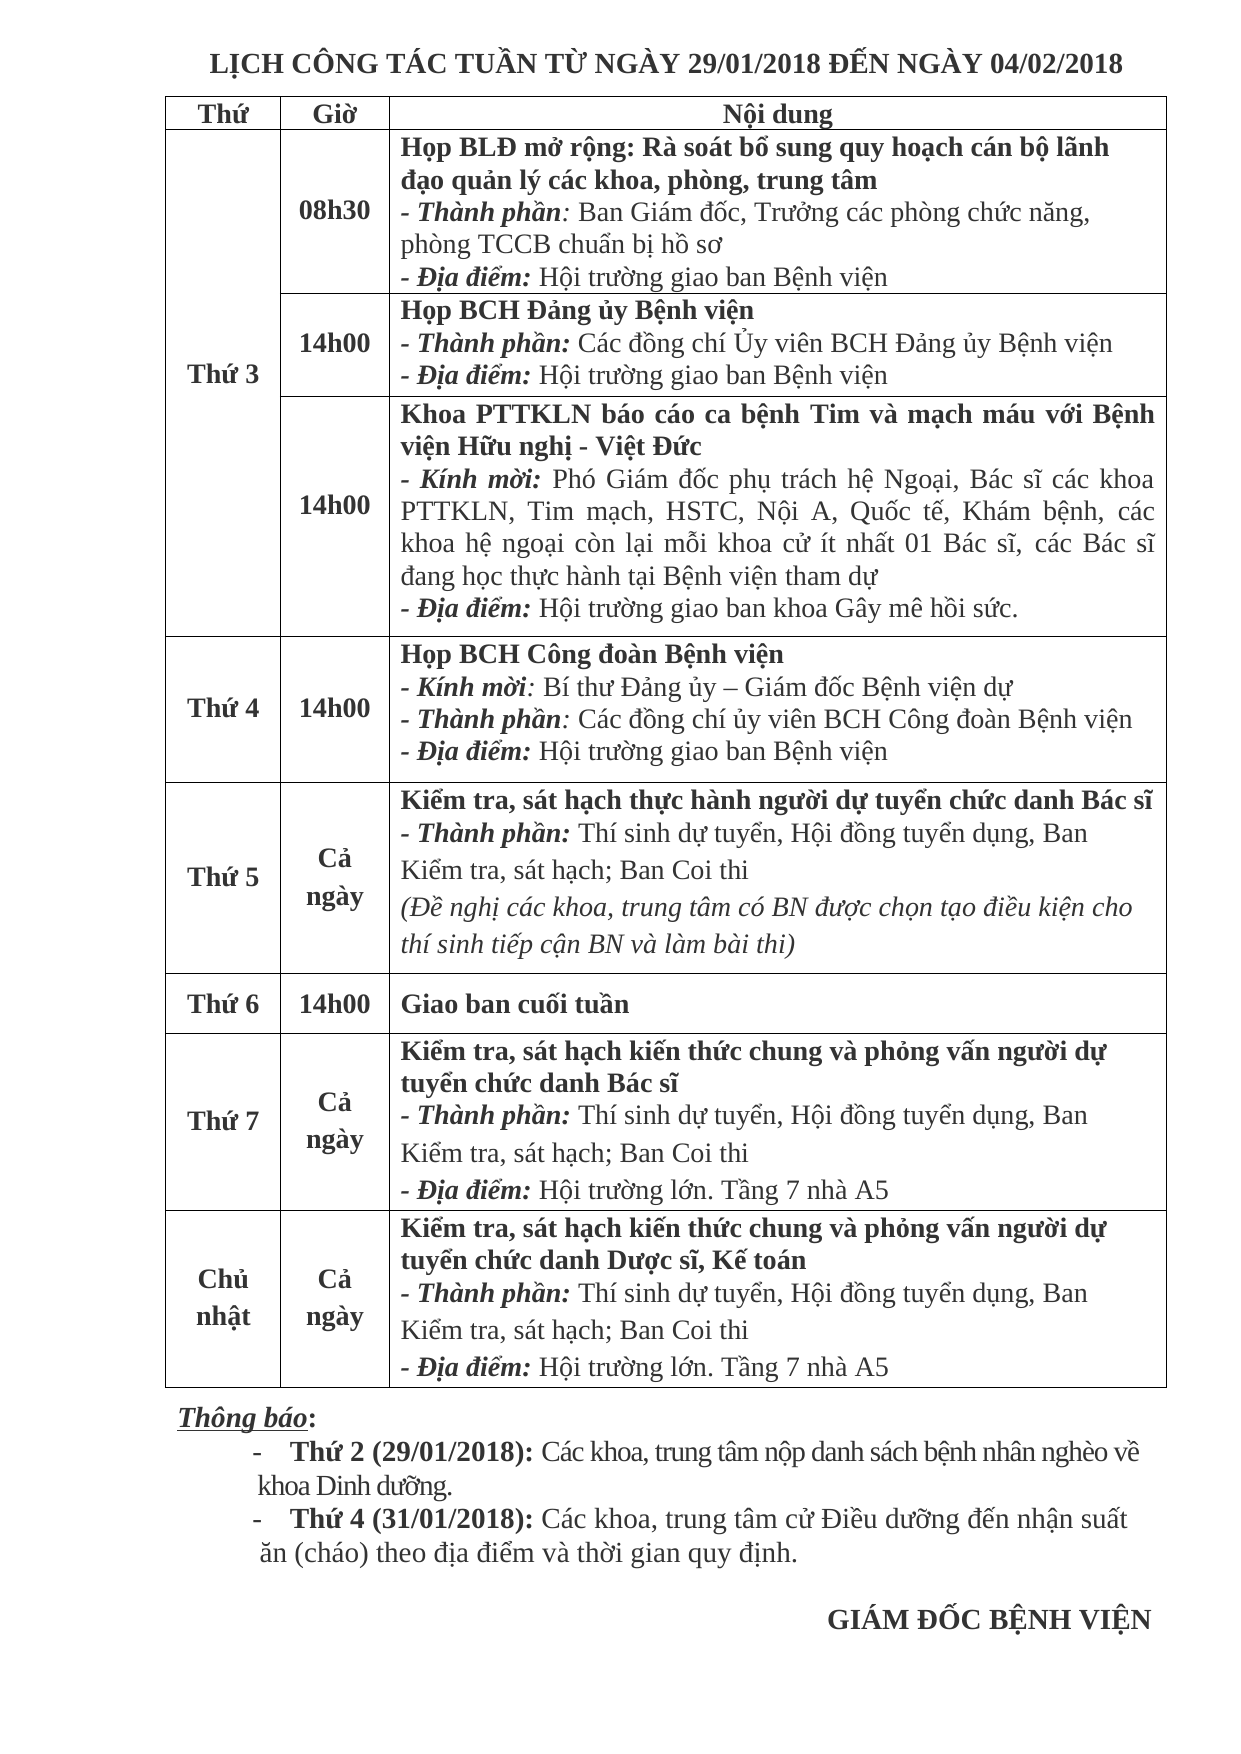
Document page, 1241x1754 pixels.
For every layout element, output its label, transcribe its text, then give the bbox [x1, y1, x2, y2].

table_cell Thông báo: Thứ 2 (29/01/2018): Các khoa, trung tâm nộp danh sách bệnh nhân nghèo về khoa Dinh dưỡng. Thứ 4 (31/01/2018): Các khoa, trung tâm cử Điều dưỡng đến nhận suất ăn (cháo) theo địa điểm và thời gian quy định. GIÁM ĐỐC BỆNH VIỆN [166, 1388, 1166, 1754]
table_cell Chủ nhật [166, 1211, 280, 1387]
table_cell Kiểm tra, sát hạch kiến thức chung và phỏng vấn người dự tuyển chức danh Dược sĩ, Kế toán - Thành phần: Thí sinh dự tuyển, Hội đồng tuyển dụng, Ban Kiểm tra, sát hạch; Ban Coi thi - Địa điểm: Hội trường lớn. Tầng 7 nhà A5 [390, 1211, 1166, 1387]
table_cell Thứ 5 [166, 783, 280, 973]
table_cell Kiểm tra, sát hạch thực hành người dự tuyển chức danh Bác sĩ - Thành phần: Thí sinh dự tuyển, Hội đồng tuyển dụng, Ban Kiểm tra, sát hạch; Ban Coi thi (Đề nghị các khoa, trung tâm có BN được chọn tạo điều kiện cho thí sinh tiếp cận BN và làm bài thi) [390, 783, 1166, 973]
table_cell Họp BLĐ mở rộng: Rà soát bổ sung quy hoạch cán bộ lãnh đạo quản lý các khoa, phòng, trung tâm - Thành phần: Ban Giám đốc, Trưởng các phòng chức năng, phòng TCCB chuẩn bị hồ sơ - Địa điểm: Hội trường giao ban Bệnh viện [390, 130, 1166, 292]
table_cell Họp BCH Công đoàn Bệnh viện - Kính mời: Bí thư Đảng ủy – Giám đốc Bệnh viện dự - Thành phần: Các đồng chí ủy viên BCH Công đoàn Bệnh viện - Địa điểm: Hội trường giao ban Bệnh viện [390, 637, 1166, 782]
table_cell Giờ [281, 97, 389, 129]
table_cell Cả ngày [281, 1211, 389, 1387]
table_cell Họp BCH Đảng ủy Bệnh viện - Thành phần: Các đồng chí Ủy viên BCH Đảng ủy Bệnh viện - Địa điểm: Hội trường giao ban Bệnh viện [390, 294, 1166, 396]
table_header LỊCH CÔNG TÁC TUẦN TỪ NGÀY 29/01/2018 ĐẾN NGÀY 04/02/2018 [166, 0, 1166, 96]
table_cell Thứ 7 [166, 1034, 280, 1210]
table_cell Nội dung [390, 97, 1166, 129]
table_cell Cả ngày [281, 1034, 389, 1210]
table_cell 08h30 [281, 130, 389, 292]
table_cell Thứ 3 [166, 130, 280, 636]
table_cell 14h00 [281, 397, 389, 636]
table_cell Thứ 4 [166, 637, 280, 782]
table_cell Cả ngày [281, 783, 389, 973]
table_cell Kiểm tra, sát hạch kiến thức chung và phỏng vấn người dự tuyển chức danh Bác sĩ - Thành phần: Thí sinh dự tuyển, Hội đồng tuyển dụng, Ban Kiểm tra, sát hạch; Ban Coi thi - Địa điểm: Hội trường lớn. Tầng 7 nhà A5 [390, 1034, 1166, 1210]
table_cell Giao ban cuối tuần [390, 974, 1166, 1033]
table_cell Thứ [166, 97, 280, 129]
table_cell 14h00 [281, 974, 389, 1033]
table_cell 14h00 [281, 637, 389, 782]
table_cell Khoa PTTKLN báo cáo ca bệnh Tim và mạch máu với Bệnh viện Hữu nghị - Việt Đức - Kính mời: Phó Giám đốc phụ trách hệ Ngoại, Bác sĩ các khoa PTTKLN, Tim mạch, HSTC, Nội A, Quốc tế, Khám bệnh, các khoa hệ ngoại còn lại mỗi khoa cử ít nhất 01 Bác sĩ, các Bác sĩ đang học thực hành tại Bệnh viện tham dự - Địa điểm: Hội trường giao ban khoa Gây mê hồi sức. [390, 397, 1166, 636]
table_cell 14h00 [281, 294, 389, 396]
table_cell Thứ 6 [166, 974, 280, 1033]
